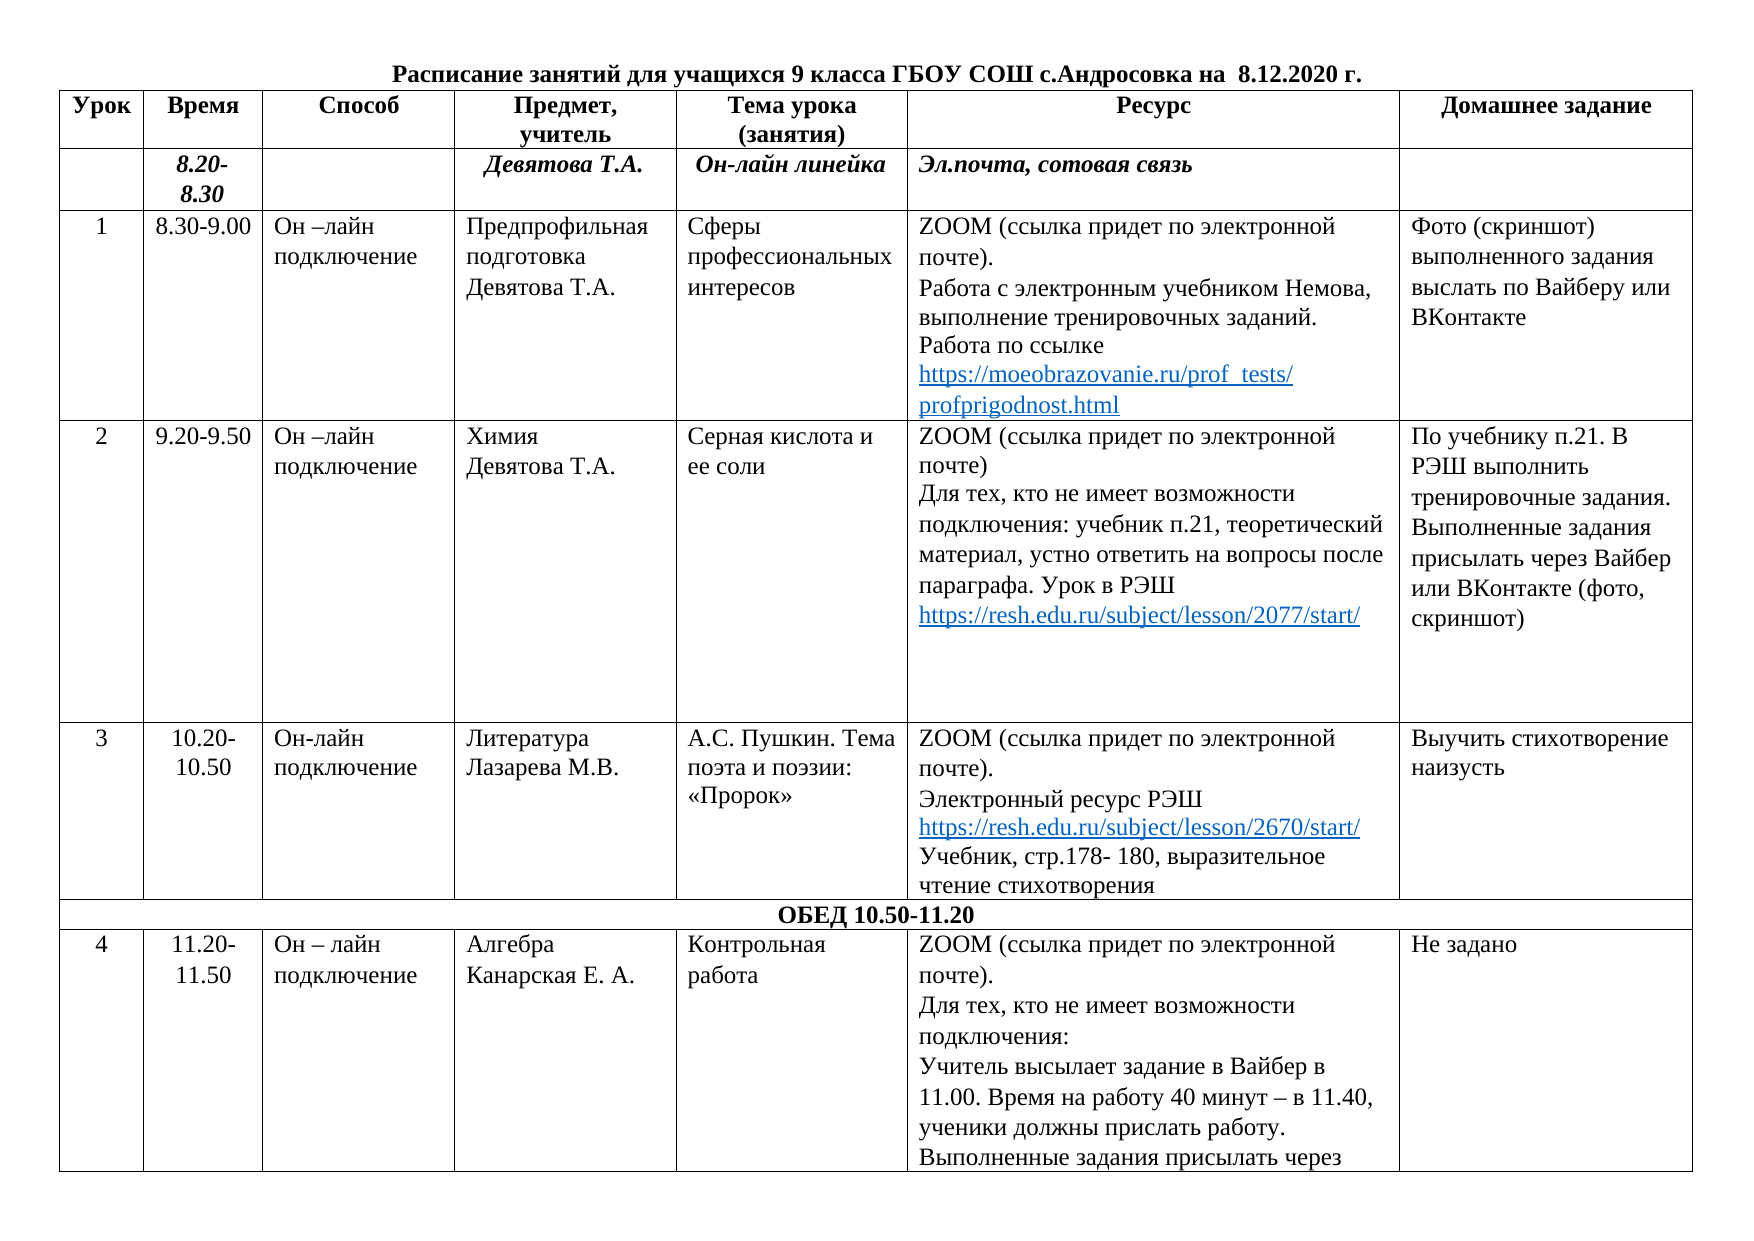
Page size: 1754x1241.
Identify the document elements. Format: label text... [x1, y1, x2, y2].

table_cell 2 [60, 421, 143, 722]
table_cell 3 [60, 723, 143, 899]
table_cell Он-лайн подключение [263, 723, 454, 899]
table_cell Химия Девятова Т.А. [455, 421, 676, 722]
table_cell Фото (скриншот) выполненного задания выслать по Вайберу или ВКонтакте [1400, 211, 1692, 420]
table_cell Контрольная работа [677, 930, 907, 1171]
table_cell 4 [60, 930, 143, 1171]
table_cell 8.20-8.30 [144, 149, 262, 210]
table_cell Не задано [1400, 930, 1692, 1171]
table_cell Он –лайн подключение [263, 421, 454, 722]
table_cell Сферы профессиональных интересов [677, 211, 907, 420]
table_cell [263, 930, 454, 1171]
table_header Урок [60, 91, 143, 148]
table_cell ZOOM (ссылка придет по электронной почте). Электронный ресурс РЭШ https://resh.edu.ru/subject/lesson/2670/start/ Учебник, стр.178- 180, выразительное чтение стихотворения [908, 723, 1399, 899]
table_cell ZOOM (ссылка придет по электронной почте). Работа с электронным учебником Немова, выполнение тренировочных заданий. Работа по ссылке https://moeobrazovanie.ru/prof_tests/profprigodnost.html [908, 211, 1399, 420]
table_header Время [144, 91, 262, 148]
table_cell Девятова Т.А. [455, 149, 676, 210]
table_cell [60, 149, 143, 210]
table_header Ресурс [908, 91, 1399, 148]
table_cell Эл.почта, сотовая связь [908, 149, 1399, 210]
table_cell Он –лайн подключение [263, 211, 454, 420]
table_cell Литература Лазарева М.В. [455, 723, 676, 899]
table_header Способ [263, 91, 454, 148]
table_header Предмет, учитель [455, 91, 676, 148]
table_cell [1400, 149, 1692, 210]
table_cell Серная кислота и ее соли [677, 421, 907, 722]
table_cell Предпрофильная подготовка Девятова Т.А. [455, 211, 676, 420]
table_cell ZOOM (ссылка придет по электронной почте) Для тех, кто не имеет возможности подключения: учебник п.21, теоретический материал, устно ответить на вопросы после параграфа. Урок в РЭШ https://resh.edu.ru/subject/lesson/2077/start/ [908, 421, 1399, 722]
table_cell 11.20-11.50 [144, 930, 262, 1171]
table_header Тема урока (занятия) [677, 91, 907, 148]
table_cell 10.20-10.50 [144, 723, 262, 899]
table_cell А.С. Пушкин. Тема поэта и поэзии: «Пророк» [677, 723, 907, 899]
table_cell По учебнику п.21. В РЭШ выполнить тренировочные задания. Выполненные задания присылать через Вайбер или ВКонтакте (фото, скриншот) [1400, 421, 1692, 722]
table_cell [455, 930, 676, 1171]
text Расписание занятий для учащихся 9 класса ГБОУ СОШ с.Андросовка на 8.12.2020 г. [118, 59, 1636, 88]
table_header Домашнее задание [1400, 91, 1692, 148]
table_cell Он-лайн линейка [677, 149, 907, 210]
table_cell 8.30-9.00 [144, 211, 262, 420]
table_cell Выучить стихотворение наизусть [1400, 723, 1692, 899]
table_cell 9.20-9.50 [144, 421, 262, 722]
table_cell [908, 930, 1399, 1171]
table_cell 1 [60, 211, 143, 420]
table_cell [263, 149, 454, 210]
table_cell ОБЕД 10.50-11.20 [60, 900, 1692, 928]
